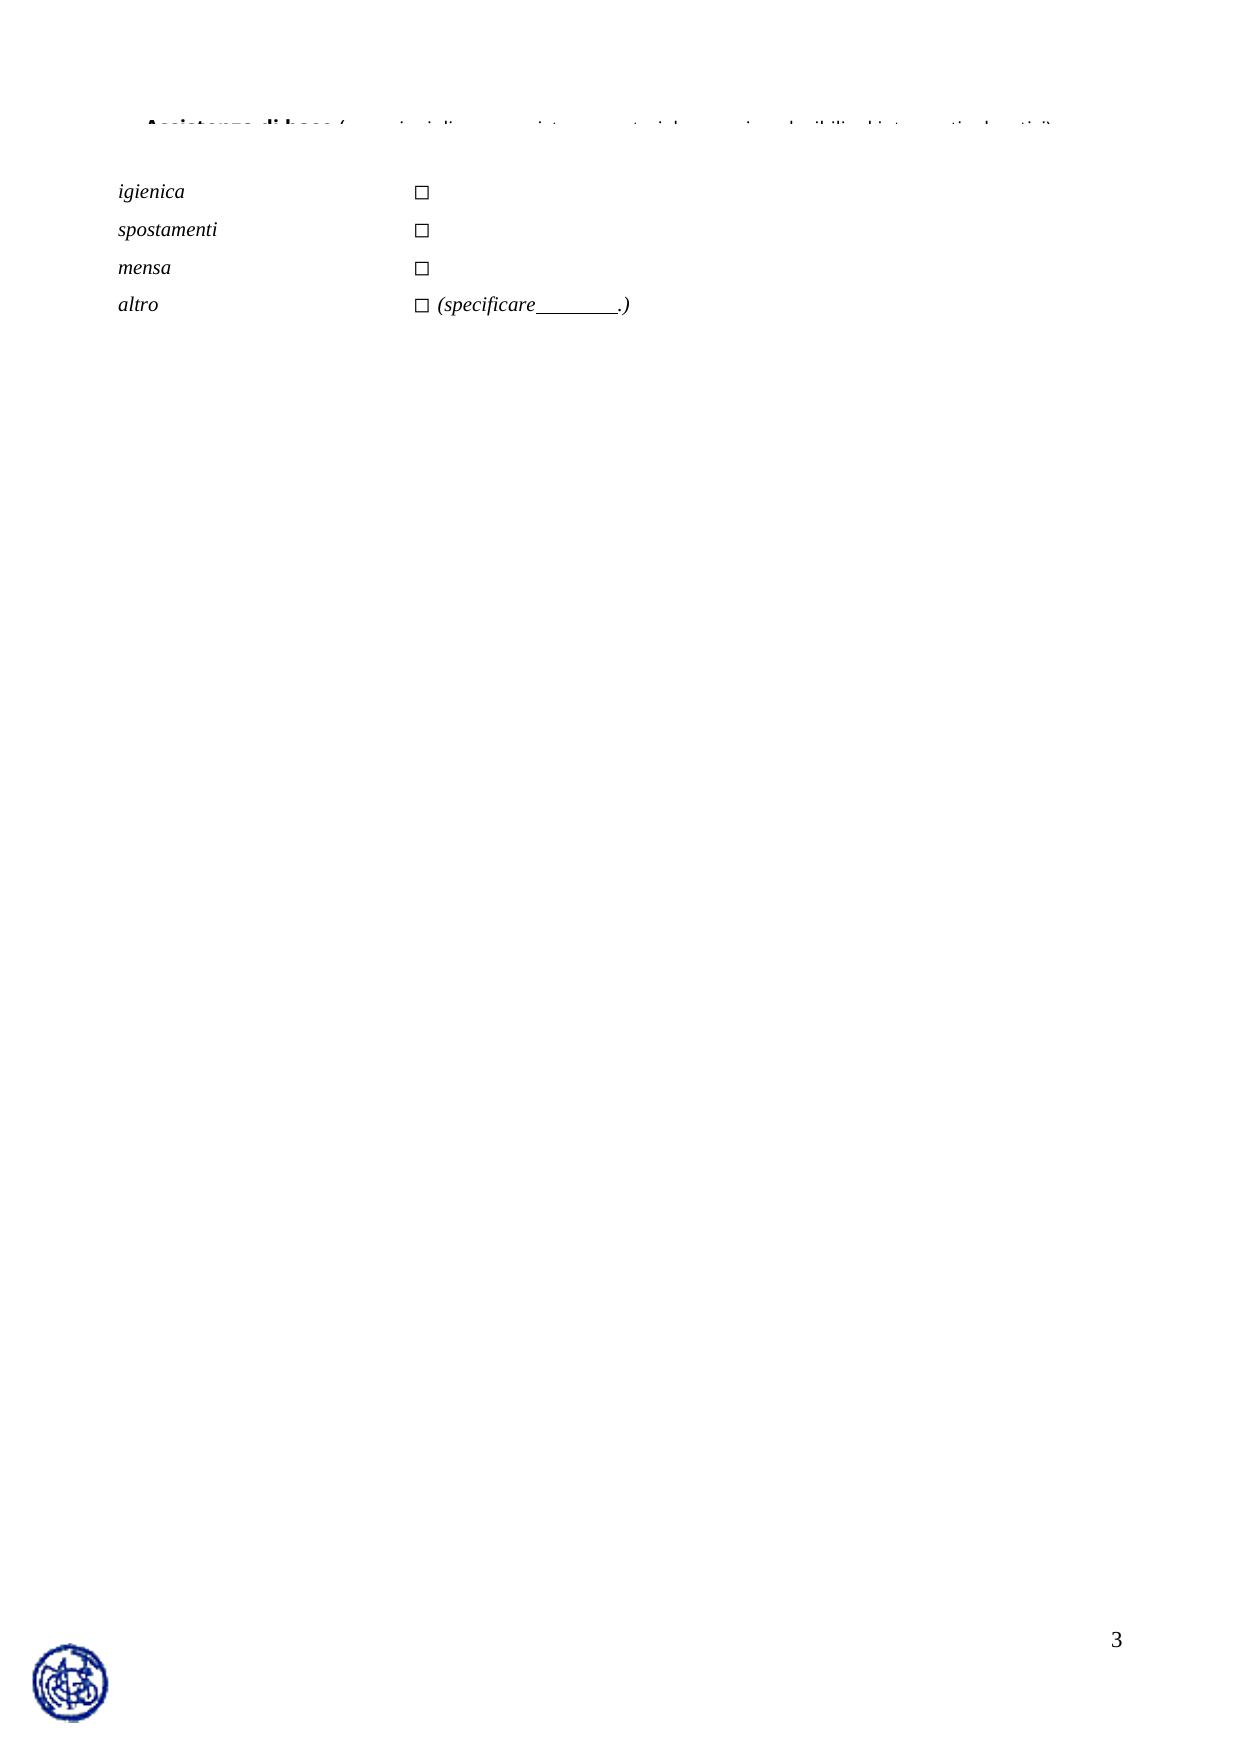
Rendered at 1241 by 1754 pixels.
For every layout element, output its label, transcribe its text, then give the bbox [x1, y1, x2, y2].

text spostamenti ◻ [118, 216, 1146, 241]
text mensa ◻ [118, 253, 1146, 279]
text igienica ◻ [118, 178, 1146, 203]
text altro ◻ (specificare .) [118, 291, 1146, 316]
picture [31, 1643, 111, 1723]
